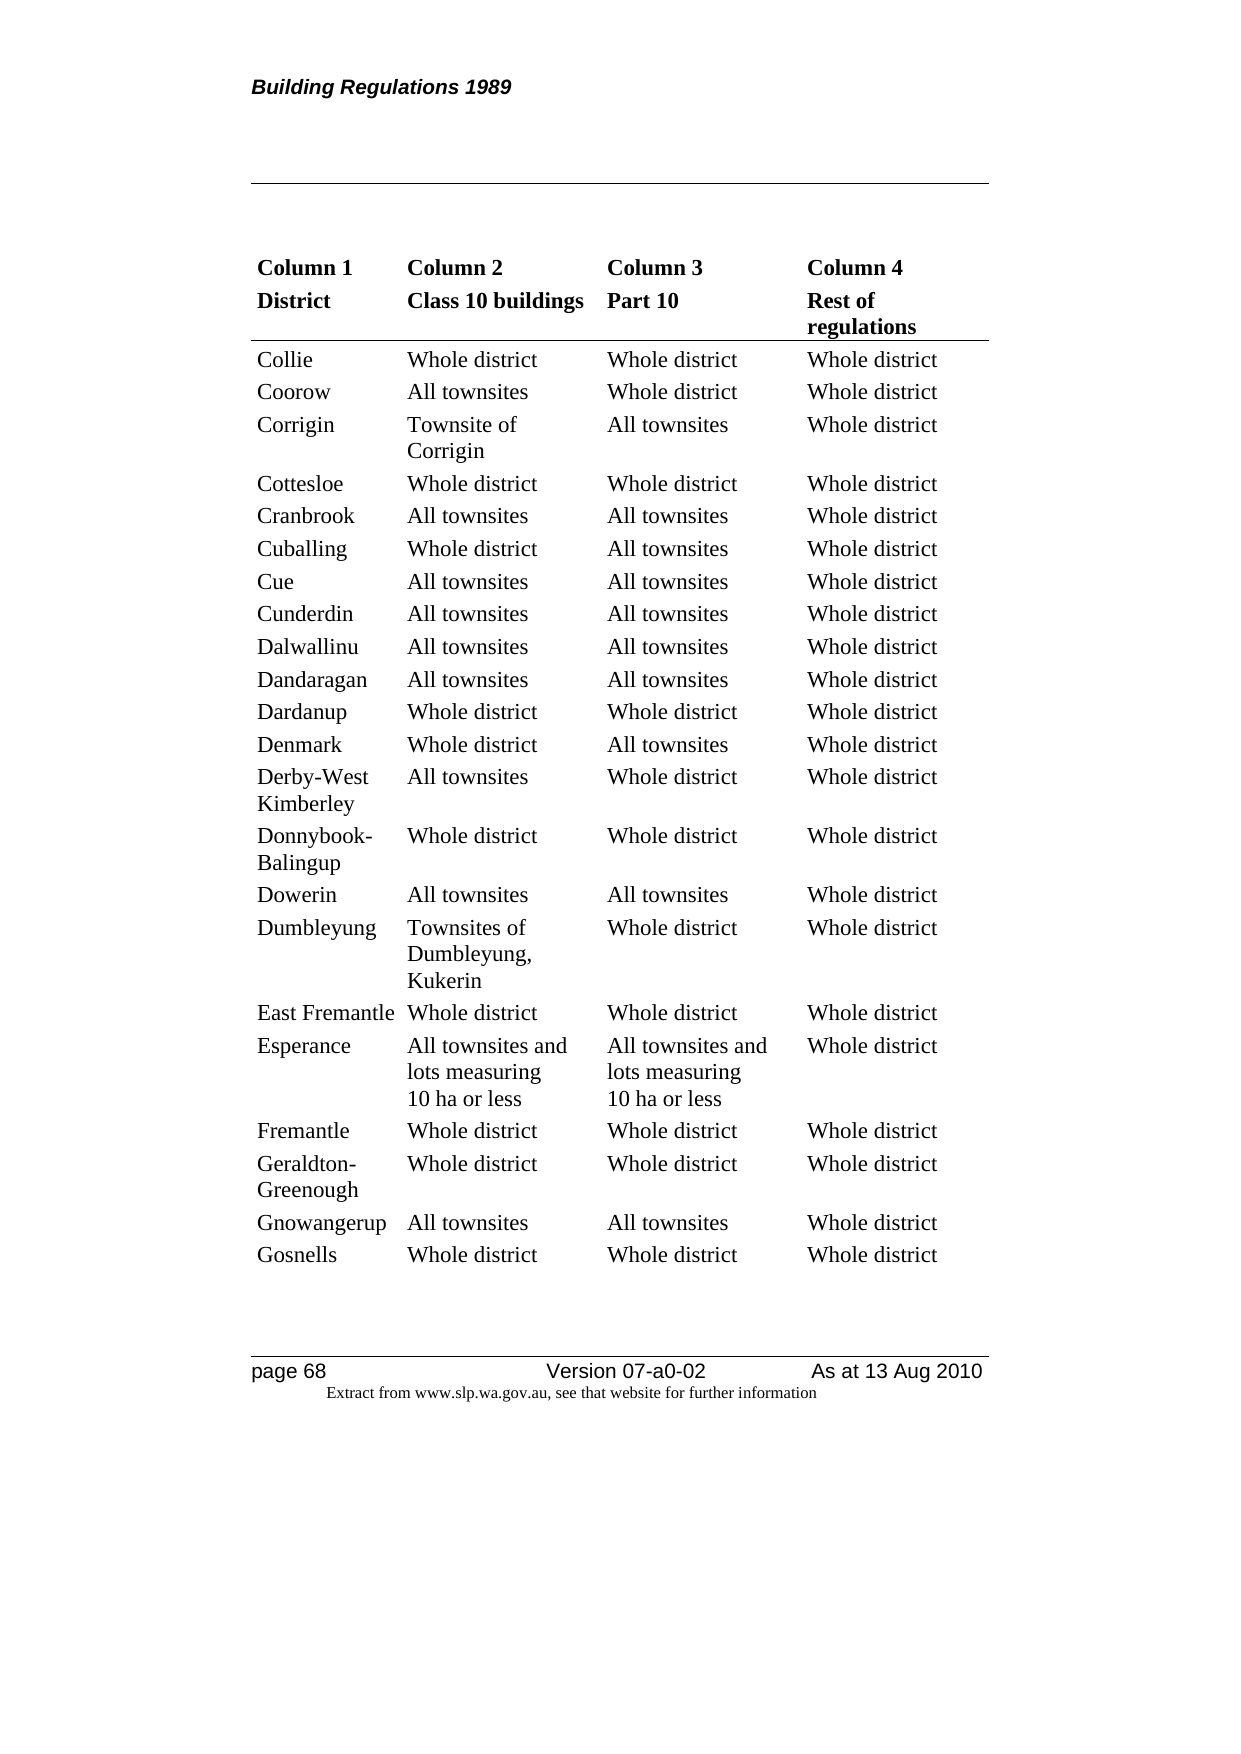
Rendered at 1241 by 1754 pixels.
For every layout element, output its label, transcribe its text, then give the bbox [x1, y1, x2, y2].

table_cell Gnowangerup [251, 1203, 401, 1235]
table_cell Whole district [801, 993, 988, 1026]
table_cell Whole district [801, 908, 988, 993]
table_cell All townsites [601, 529, 801, 562]
table_cell All townsites [601, 496, 801, 529]
table_cell All townsites [401, 1203, 601, 1235]
table_cell Whole district [801, 1203, 988, 1235]
table_cell All townsites [601, 875, 801, 908]
table_cell Whole district [601, 692, 801, 724]
table_cell All townsites [601, 659, 801, 692]
table_cell Whole district [801, 529, 988, 562]
table_cell All townsites [401, 594, 601, 627]
table_cell Whole district [801, 1235, 988, 1268]
table_cell Whole district [401, 725, 601, 757]
table_cell Whole district [601, 372, 801, 405]
table_cell Rest of regulations [801, 281, 988, 339]
table_cell Whole district [801, 496, 988, 529]
table_cell All townsites [401, 372, 601, 405]
table_cell All townsites and lots measuring 10 ha or less [601, 1026, 801, 1111]
table_cell Dandaragan [251, 659, 401, 692]
table_cell Whole district [401, 341, 601, 372]
table_cell Townsites of Dumbleyung, Kukerin [401, 908, 601, 993]
table_cell All townsites [401, 659, 601, 692]
table_cell Whole district [801, 562, 988, 594]
table_header Column 1 [251, 248, 401, 281]
table_cell Whole district [401, 1111, 601, 1143]
table_cell All townsites [601, 627, 801, 659]
table_cell Denmark [251, 725, 401, 757]
table_cell Whole district [601, 464, 801, 496]
table_cell All townsites [601, 1203, 801, 1235]
table_cell Whole district [601, 1235, 801, 1268]
table_cell Whole district [801, 725, 988, 757]
table_cell Part 10 [601, 281, 801, 339]
table_cell Whole district [801, 594, 988, 627]
table_cell Whole district [801, 757, 988, 816]
table_cell All townsites [401, 496, 601, 529]
table_cell Geraldton-Greenough [251, 1144, 401, 1202]
table_cell Whole district [801, 816, 988, 875]
table_cell Whole district [801, 464, 988, 496]
table_cell Whole district [801, 372, 988, 405]
table_cell Whole district [601, 1111, 801, 1143]
table_cell East Fremantle [251, 993, 401, 1026]
table_cell All townsites [401, 562, 601, 594]
table_cell Whole district [601, 816, 801, 875]
table_cell Cunderdin [251, 594, 401, 627]
table_cell Whole district [801, 341, 988, 372]
table_cell Whole district [401, 692, 601, 724]
table_cell All townsites [601, 725, 801, 757]
table_cell All townsites [601, 594, 801, 627]
table_cell Cue [251, 562, 401, 594]
table_cell District [251, 281, 401, 339]
table_cell All townsites [401, 875, 601, 908]
table_cell Donnybook-Balingup [251, 816, 401, 875]
table_cell All townsites [401, 757, 601, 816]
table_cell Dardanup [251, 692, 401, 724]
table_cell Coorow [251, 372, 401, 405]
table_header Column 3 [601, 248, 801, 281]
table_cell Derby-West Kimberley [251, 757, 401, 816]
table_cell Whole district [801, 627, 988, 659]
table_cell Whole district [601, 908, 801, 993]
table_cell Whole district [601, 993, 801, 1026]
table_cell Whole district [401, 1235, 601, 1268]
table_cell All townsites [401, 627, 601, 659]
table_cell Whole district [801, 405, 988, 464]
table_cell Whole district [401, 464, 601, 496]
table_cell Gosnells [251, 1235, 401, 1268]
table_cell All townsites [601, 562, 801, 594]
table_cell Whole district [601, 341, 801, 372]
table_cell Whole district [401, 1144, 601, 1202]
table_cell Whole district [401, 816, 601, 875]
table_cell Fremantle [251, 1111, 401, 1143]
table_cell Whole district [801, 1026, 988, 1111]
table_cell Whole district [801, 692, 988, 724]
table_cell Whole district [401, 993, 601, 1026]
table_cell Collie [251, 341, 401, 372]
table_cell Whole district [801, 875, 988, 908]
table_cell Class 10 buildings [401, 281, 601, 339]
table_cell Whole district [801, 1111, 988, 1143]
table_cell All townsites [601, 405, 801, 464]
table_cell Dumbleyung [251, 908, 401, 993]
table_cell Whole district [801, 1144, 988, 1202]
table_cell Cottesloe [251, 464, 401, 496]
table_cell Cuballing [251, 529, 401, 562]
table_cell Whole district [801, 659, 988, 692]
table_cell Townsite of Corrigin [401, 405, 601, 464]
table_cell Whole district [601, 1144, 801, 1202]
table_cell Esperance [251, 1026, 401, 1111]
table_header Column 2 [401, 248, 601, 281]
table_cell Cranbrook [251, 496, 401, 529]
table_cell Whole district [601, 757, 801, 816]
table_cell Whole district [401, 529, 601, 562]
table_cell Dalwallinu [251, 627, 401, 659]
table_cell All townsites and lots measuring 10 ha or less [401, 1026, 601, 1111]
table_cell Corrigin [251, 405, 401, 464]
table_cell Dowerin [251, 875, 401, 908]
table_header Column 4 [801, 248, 988, 281]
